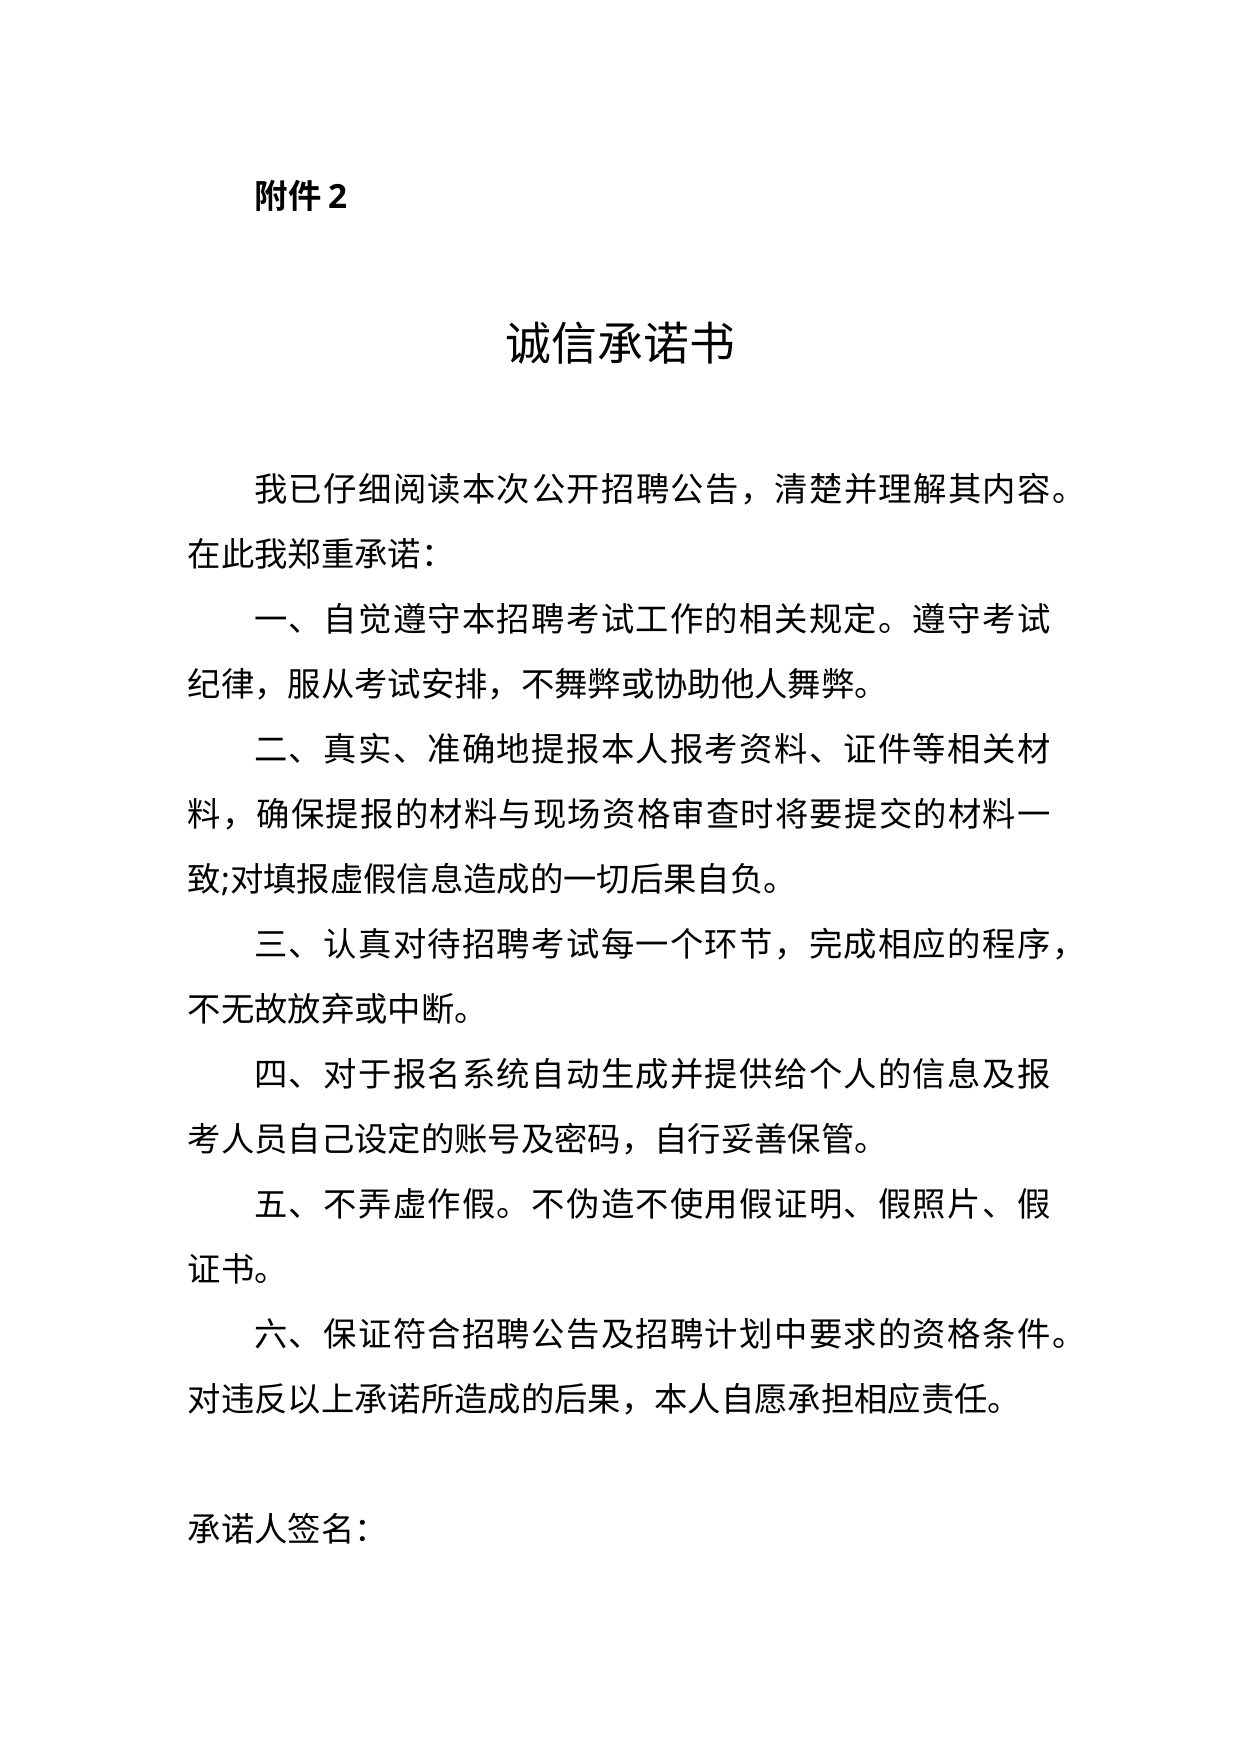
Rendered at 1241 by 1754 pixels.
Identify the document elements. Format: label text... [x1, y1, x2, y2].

text 一、自觉遵守本招聘考试工作的相关规定。遵守考试纪律，服从考试安排，不舞弊或协助他人舞弊。 [187, 584, 1053, 714]
text 承诺人签名： [187, 1494, 1053, 1559]
text 诚信承诺书 [187, 292, 1053, 389]
text 我已仔细阅读本次公开招聘公告，清楚并理解其内容。在此我郑重承诺： [187, 454, 1053, 584]
text 四、对于报名系统自动生成并提供给个人的信息及报考人员自己设定的账号及密码，自行妥善保管。 [187, 1039, 1053, 1169]
text 三、认真对待招聘考试每一个环节，完成相应的程序，不无故放弃或中断。 [187, 909, 1053, 1039]
text 二、真实、准确地提报本人报考资料、证件等相关材料，确保提报的材料与现场资格审查时将要提交的材料一致;对填报虚假信息造成的一切后果自负。 [187, 714, 1053, 909]
text 附件2 [187, 162, 1053, 227]
text 五、不弄虚作假。不伪造不使用假证明、假照片、假证书。 [187, 1169, 1053, 1299]
text 六、保证符合招聘公告及招聘计划中要求的资格条件。对违反以上承诺所造成的后果，本人自愿承担相应责任。 [187, 1299, 1053, 1429]
